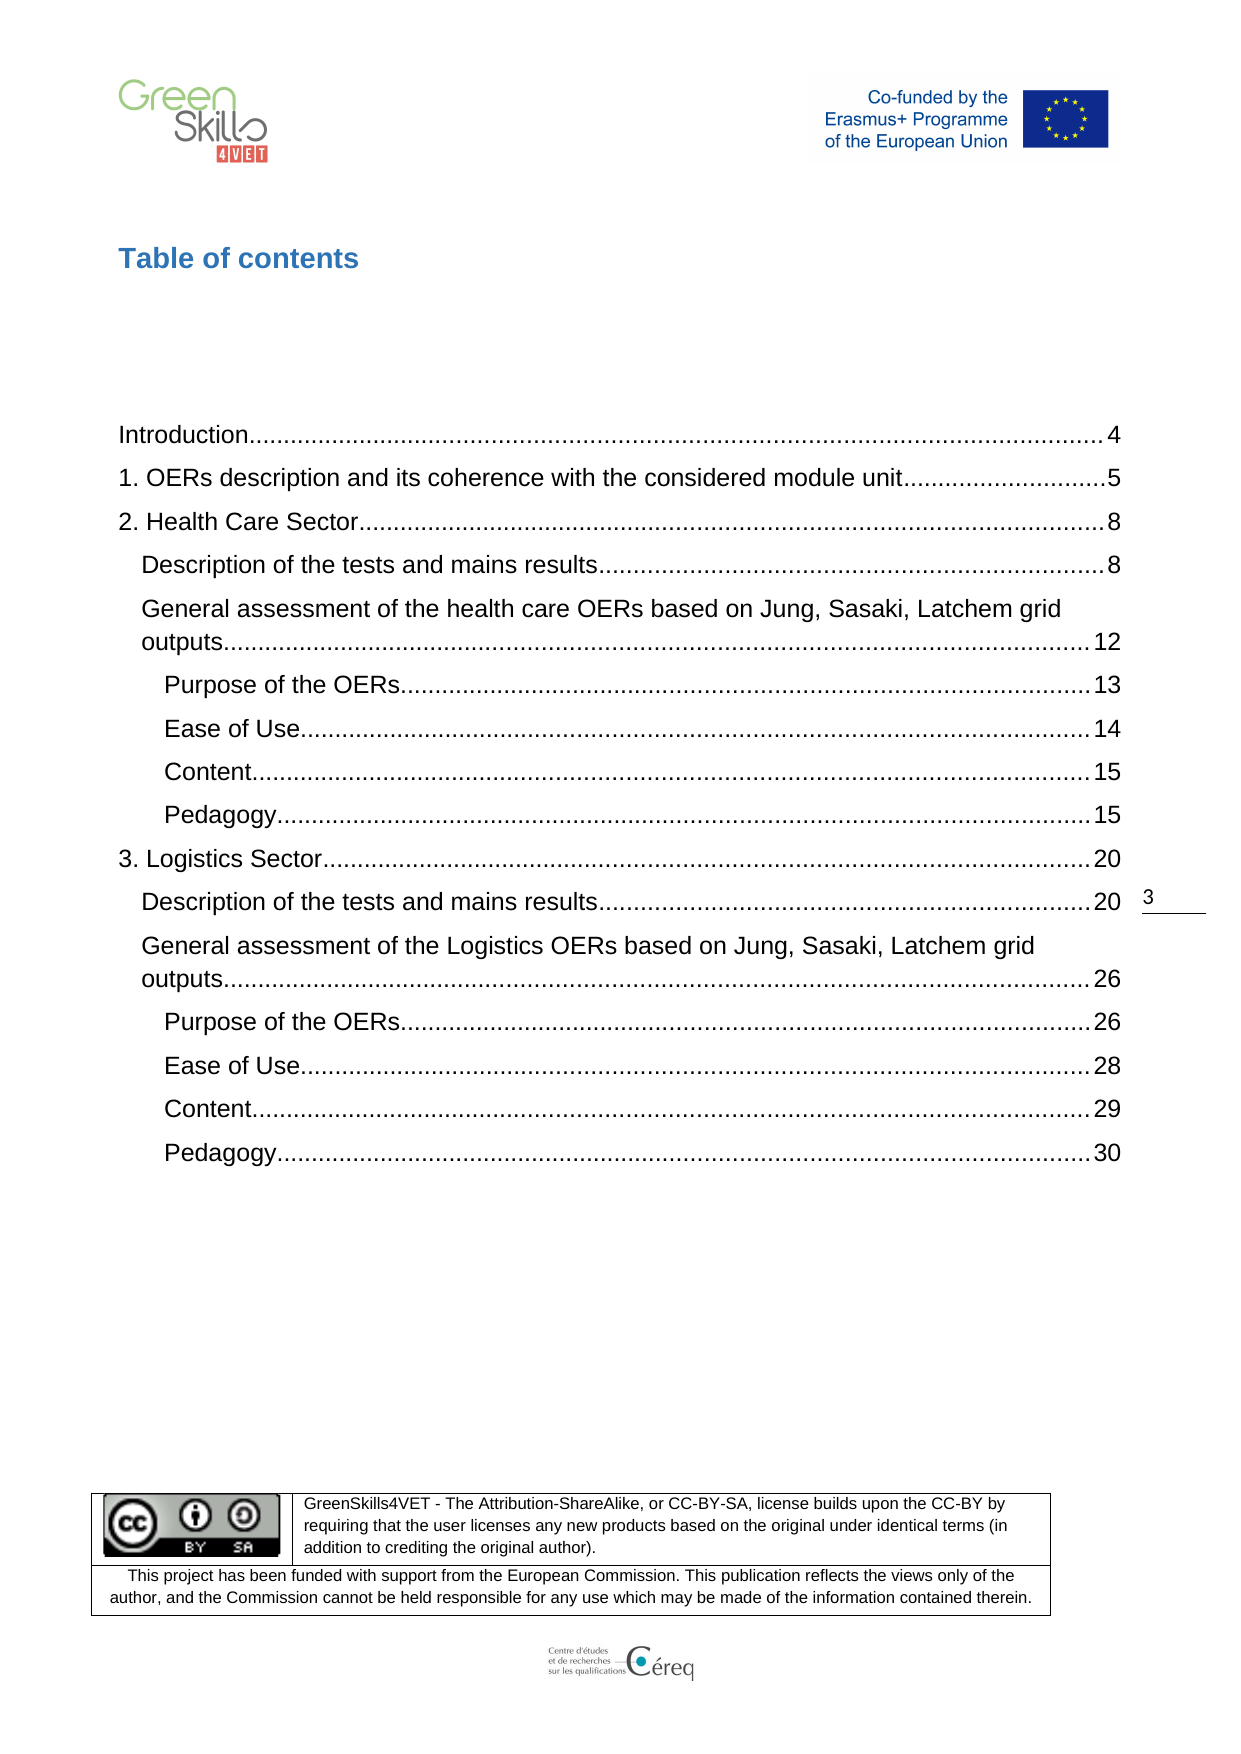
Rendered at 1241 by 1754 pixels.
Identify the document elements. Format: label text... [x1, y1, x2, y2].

picture [808, 73, 1123, 164]
picture [118, 74, 269, 164]
picture [546, 1643, 694, 1681]
picture [103, 1493, 281, 1557]
subtitle Table of contents [118, 242, 1122, 275]
